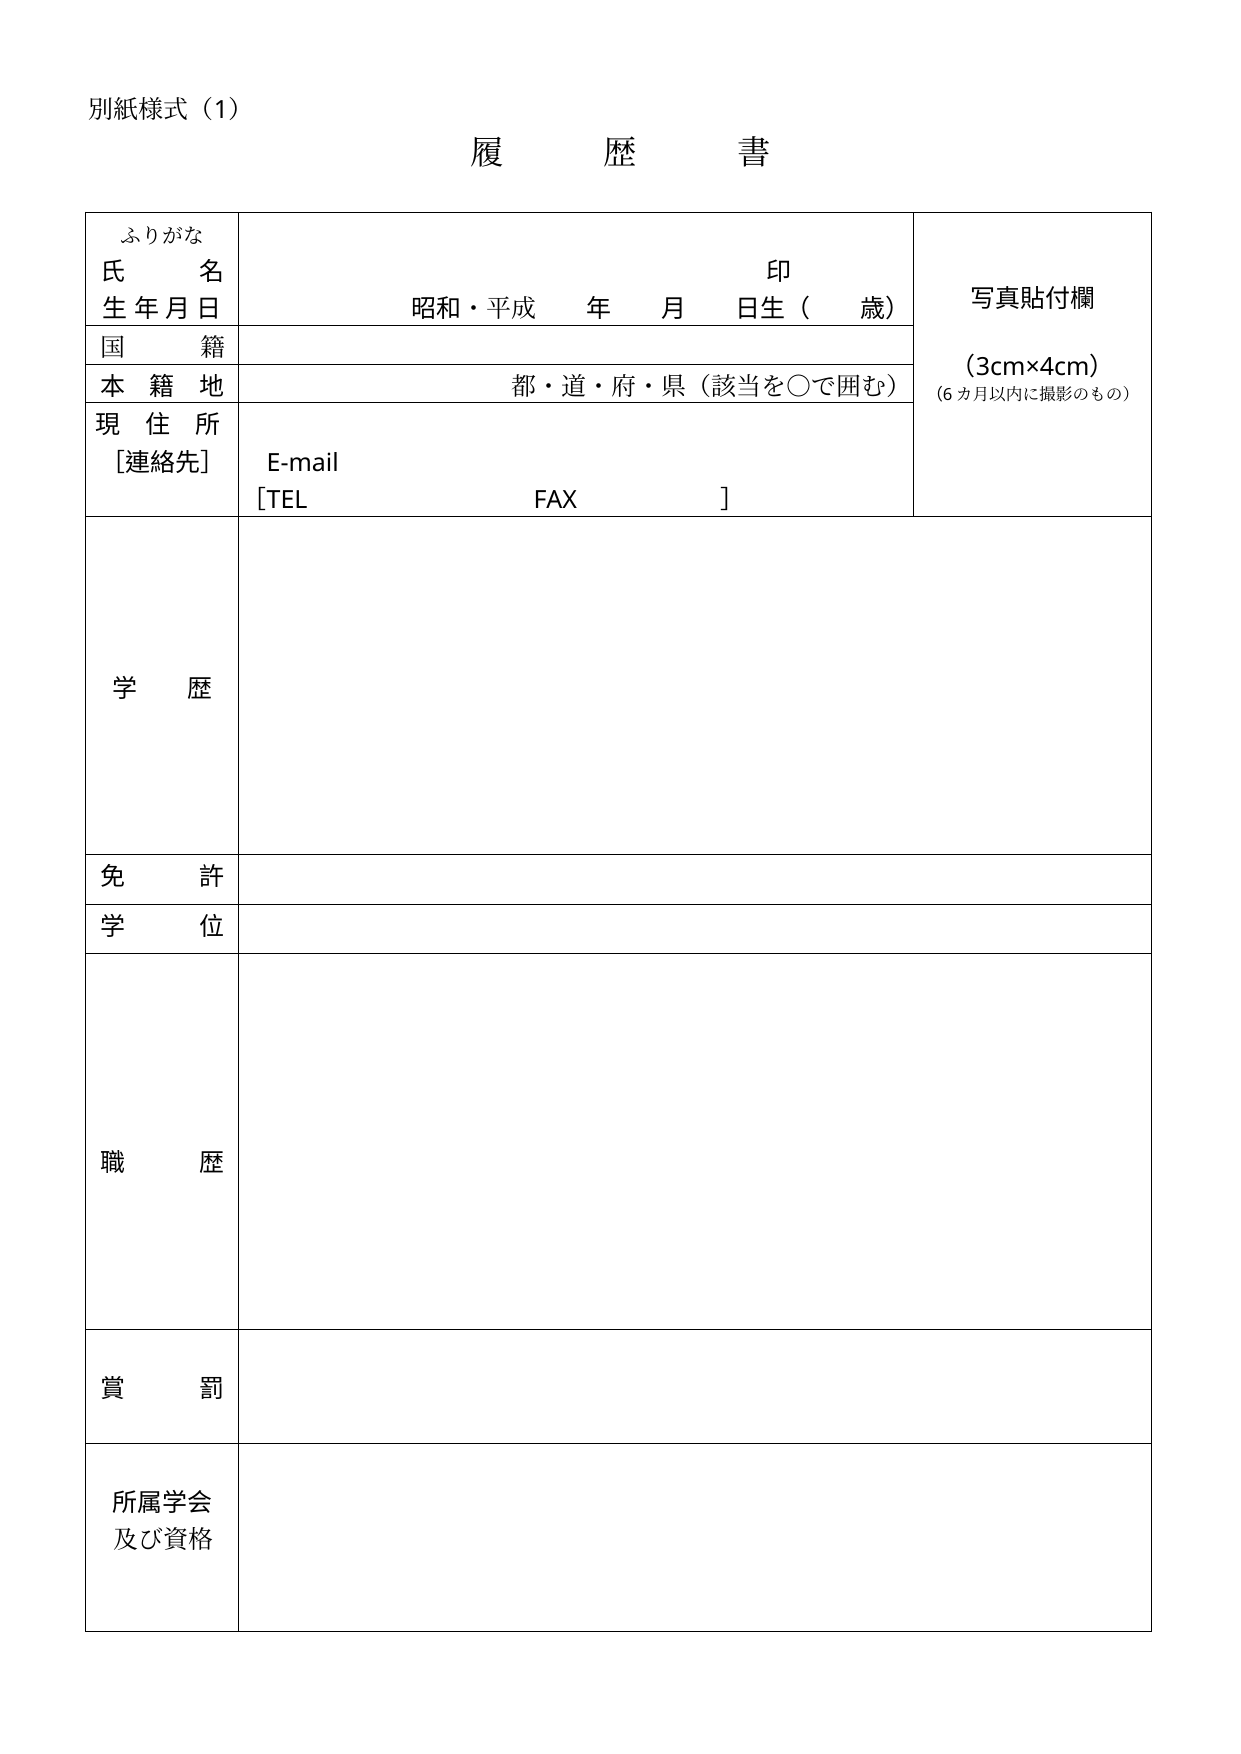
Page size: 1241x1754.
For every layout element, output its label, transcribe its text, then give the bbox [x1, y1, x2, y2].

table_cell [239, 517, 1151, 854]
table_cell 学 位 [86, 905, 238, 953]
table_cell 学 歴 [86, 517, 238, 854]
table_cell E-mail ［TEL FAX ］ [239, 403, 913, 516]
text 履 歴 書 [89, 126, 1152, 174]
table_cell 国 籍 [86, 326, 238, 364]
table_cell [239, 905, 1151, 953]
table_cell 所属学会 及び資格 [86, 1444, 238, 1631]
table_cell 現 住 所 ［連絡先］ [86, 403, 238, 516]
table_cell [239, 326, 913, 364]
table_cell [239, 1444, 1151, 1631]
table_header ふりがな 氏 名 生 年 月 日 [86, 213, 238, 325]
table_cell [239, 1330, 1151, 1443]
table_cell 本 籍 地 [86, 365, 238, 402]
table_cell 免 許 [86, 855, 238, 904]
table_cell [239, 954, 1151, 1329]
table_cell 都・道・府・県（該当を○で囲む） [239, 365, 913, 402]
table_cell 賞 罰 [86, 1330, 238, 1443]
table_header 写真貼付欄 （3cm×4cm） （6カ月以内に撮影のもの） [914, 213, 1151, 516]
table_header 印 昭和・平成 年 月 日生（ 歳） [239, 213, 913, 325]
table_cell 職 歴 [86, 954, 238, 1329]
text 別紙様式（1） [89, 89, 1152, 126]
table_cell [239, 855, 1151, 904]
